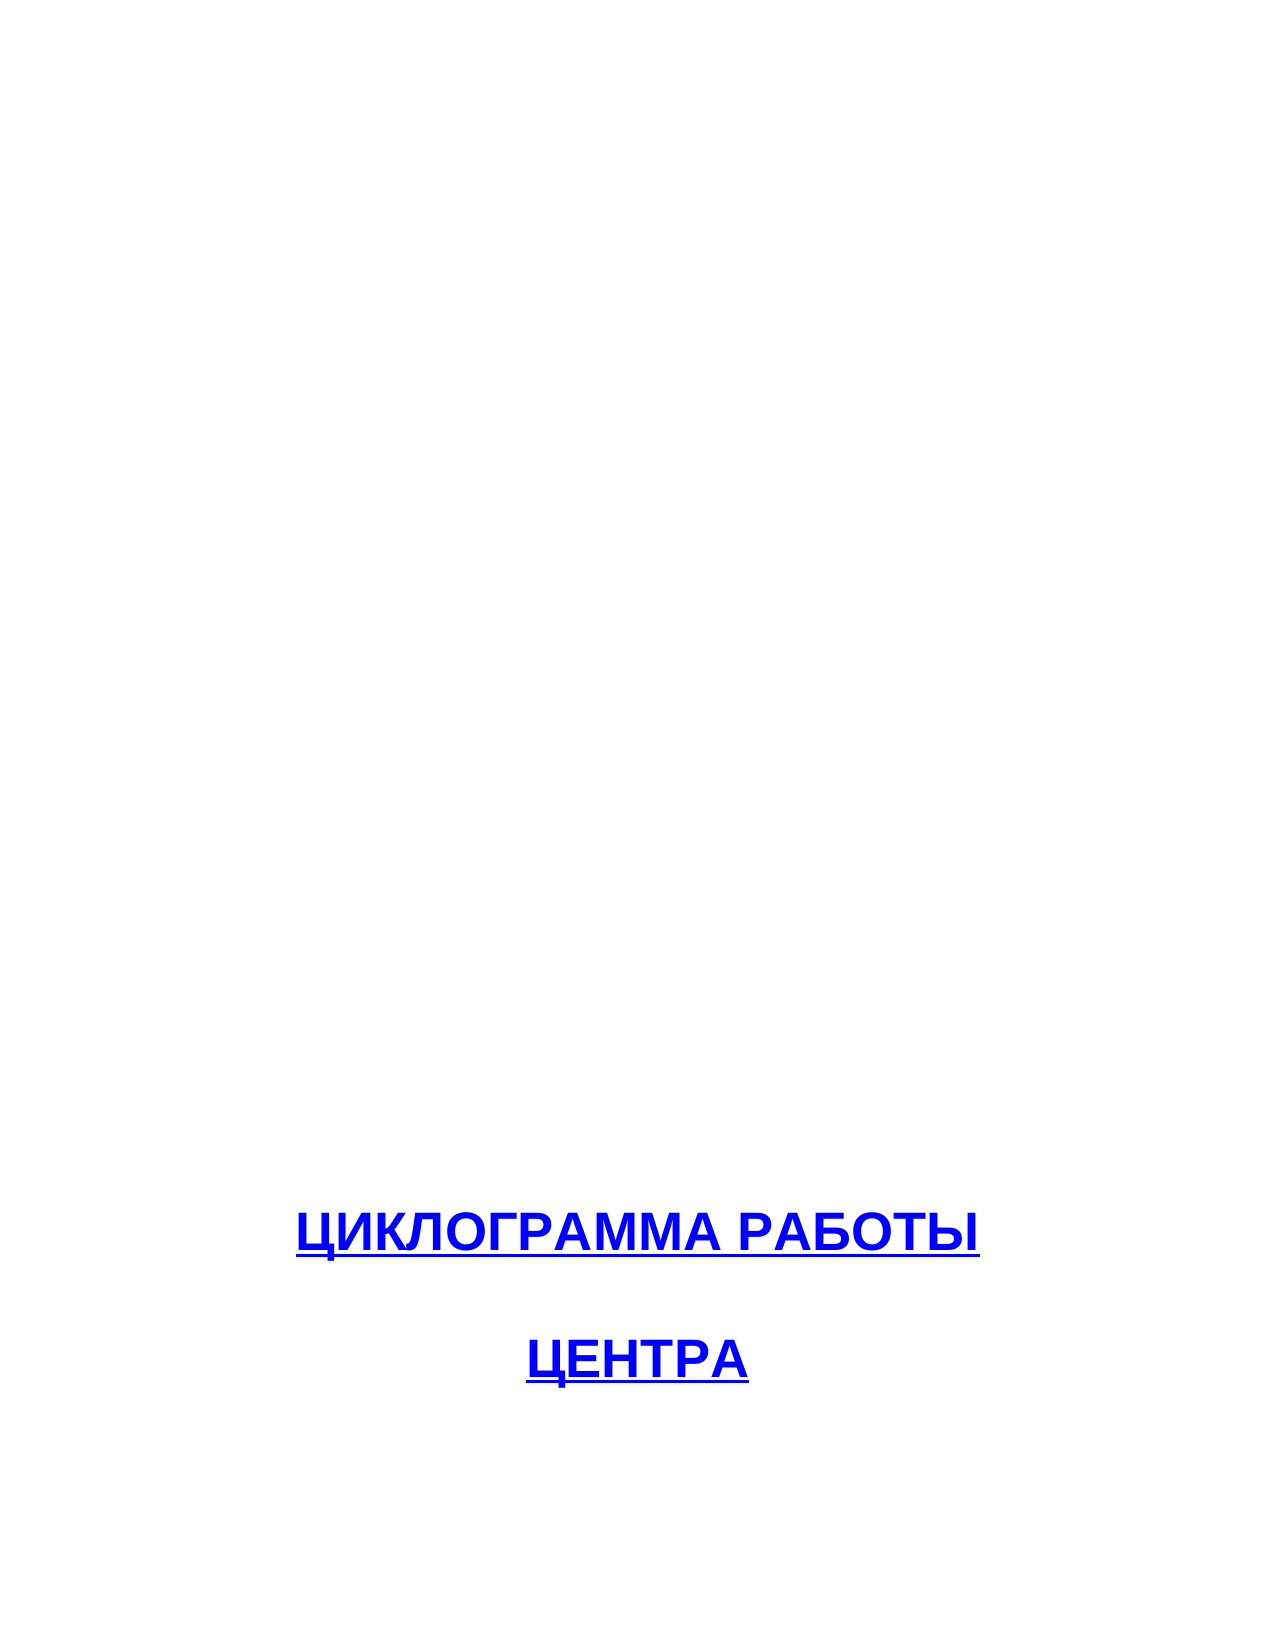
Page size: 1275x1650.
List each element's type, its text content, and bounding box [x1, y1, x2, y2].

text ЦЕНТРА [150, 1327, 1125, 1389]
text ЦИКЛОГРАММА РАБОТЫ [150, 1200, 1125, 1262]
